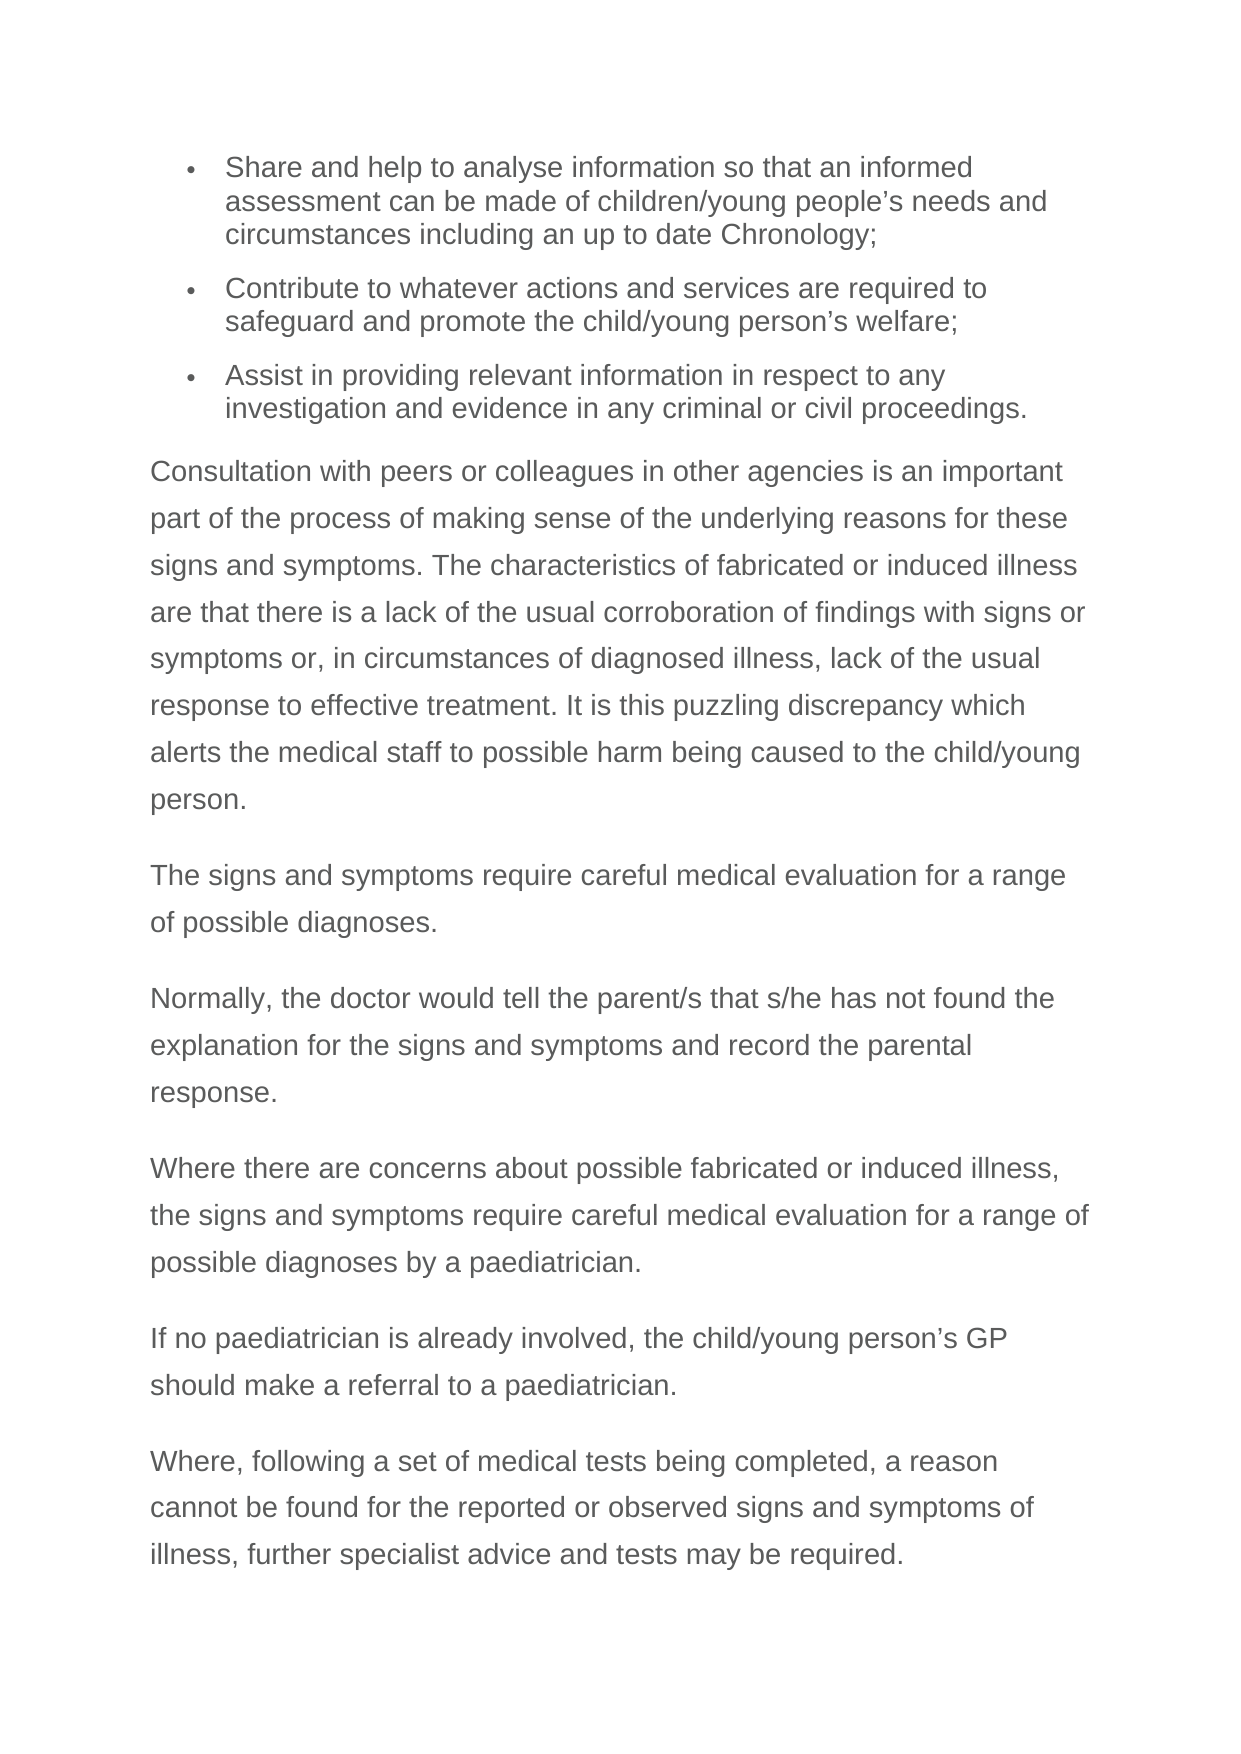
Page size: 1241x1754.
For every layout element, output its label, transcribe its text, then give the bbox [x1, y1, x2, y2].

text Normally, the doctor would tell the parent/s that s/he has not found the explanation for the signs and symptoms and record the parental response. [150, 981, 1090, 1108]
text The signs and symptoms require careful medical evaluation for a range of possible diagnoses. [150, 858, 1090, 938]
list Assist in providing relevant information in respect to any investigation and evidence in any criminal or civil proceedings. [187, 358, 1090, 425]
text Consultation with peers or colleagues in other agencies is an important part of the process of making sense of the underlying reasons for these signs and symptoms. The characteristics of fabricated or induced illness are that there is a lack of the usual corroboration of findings with signs or symptoms or, in circumstances of diagnosed illness, lack of the usual response to effective treatment. It is this puzzling discrepancy which alerts the medical staff to possible harm being caused to the child/young person. [150, 454, 1090, 816]
list Share and help to analyse information so that an informed assessment can be made of children/young people’s needs and circumstances including an up to date Chronology; [187, 150, 1090, 251]
text If no paediatrician is already involved, the child/young person’s GP should make a referral to a paediatrician. [150, 1321, 1090, 1401]
text Where, following a set of medical tests being completed, a reason cannot be found for the reported or observed signs and symptoms of illness, further specialist advice and tests may be required. [150, 1443, 1090, 1571]
list Contribute to whatever actions and services are required to safeguard and promote the child/young person’s welfare; [187, 271, 1090, 338]
text Where there are concerns about possible fabricated or induced illness, the signs and symptoms require careful medical evaluation for a range of possible diagnoses by a paediatrician. [150, 1151, 1090, 1278]
